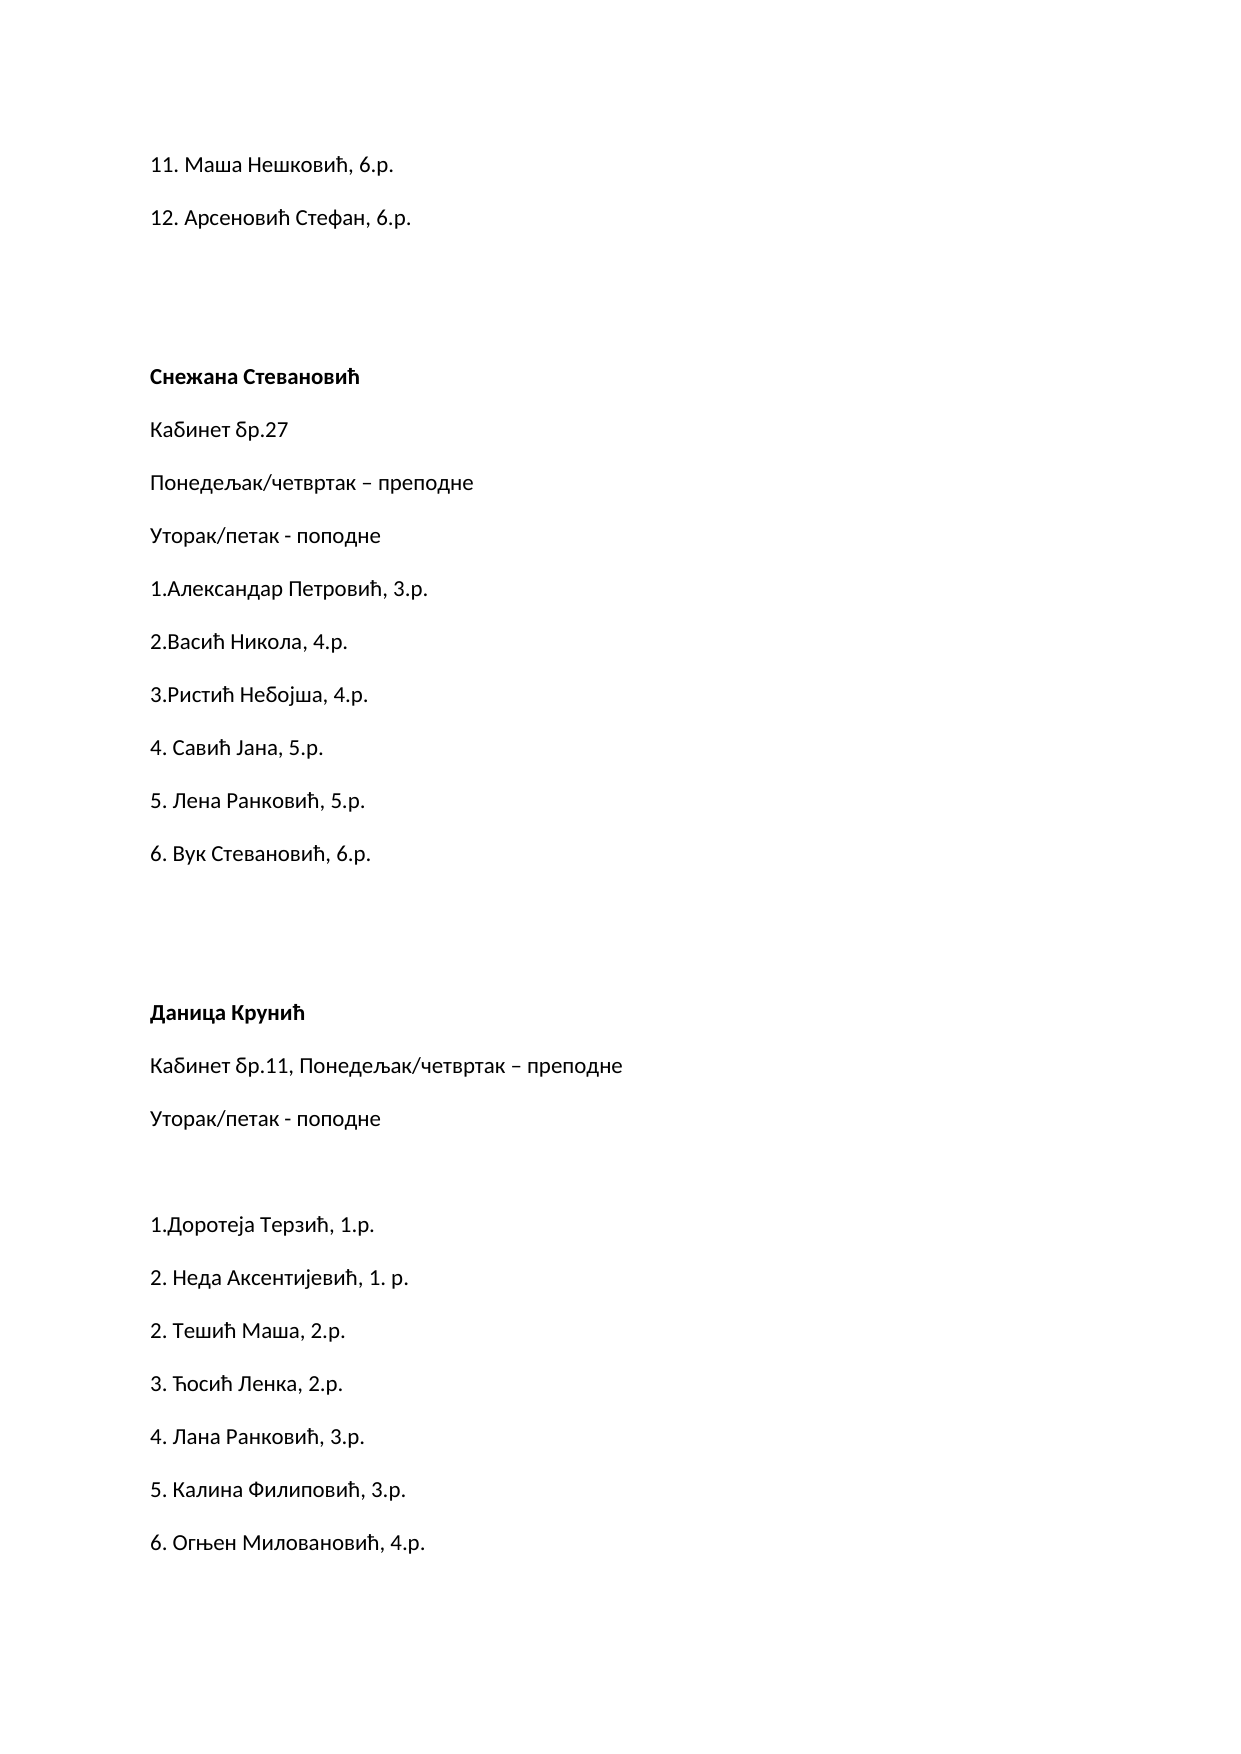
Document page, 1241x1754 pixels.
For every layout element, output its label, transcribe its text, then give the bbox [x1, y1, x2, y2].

text Кабинет бр.11, Понедељак/четвртак – преподне [150, 1051, 1090, 1079]
text 5. Лена Ранковић, 5.р. [150, 786, 1090, 814]
text 2. Неда Аксентијевић, 1. р. [150, 1263, 1090, 1291]
text Даница Крунић [150, 998, 1090, 1026]
text Уторак/петак - поподне [150, 1104, 1090, 1132]
text Понедељак/четвртак – преподне [150, 468, 1090, 496]
text 12. Арсеновић Стефан, 6.р. [150, 203, 1090, 231]
text 5. Калина Филиповић, 3.р. [150, 1476, 1090, 1503]
text 4. Лана Ранковић, 3.р. [150, 1422, 1090, 1451]
text Уторак/петак - поподне [150, 521, 1090, 549]
text 1.Александар Петровић, 3.р. [150, 574, 1090, 602]
text 3.Ристић Небојша, 4.р. [150, 680, 1090, 708]
text 4. Савић Јана, 5.р. [150, 733, 1090, 761]
text Кабинет бр.27 [150, 415, 1090, 443]
text Снежана Стевановић [150, 362, 1090, 390]
text 11. Маша Нешковић, 6.р. [150, 150, 1090, 178]
text 1.Доротеја Терзић, 1.р. [150, 1210, 1090, 1238]
text 2. Тешић Маша, 2.р. [150, 1316, 1090, 1344]
text 6. Вук Стевановић, 6.р. [150, 839, 1090, 867]
text 3. Ћосић Ленка, 2.р. [150, 1369, 1090, 1397]
text 6. Огњен Миловановић, 4.р. [150, 1528, 1090, 1557]
text 2.Васић Никола, 4.р. [150, 627, 1090, 655]
